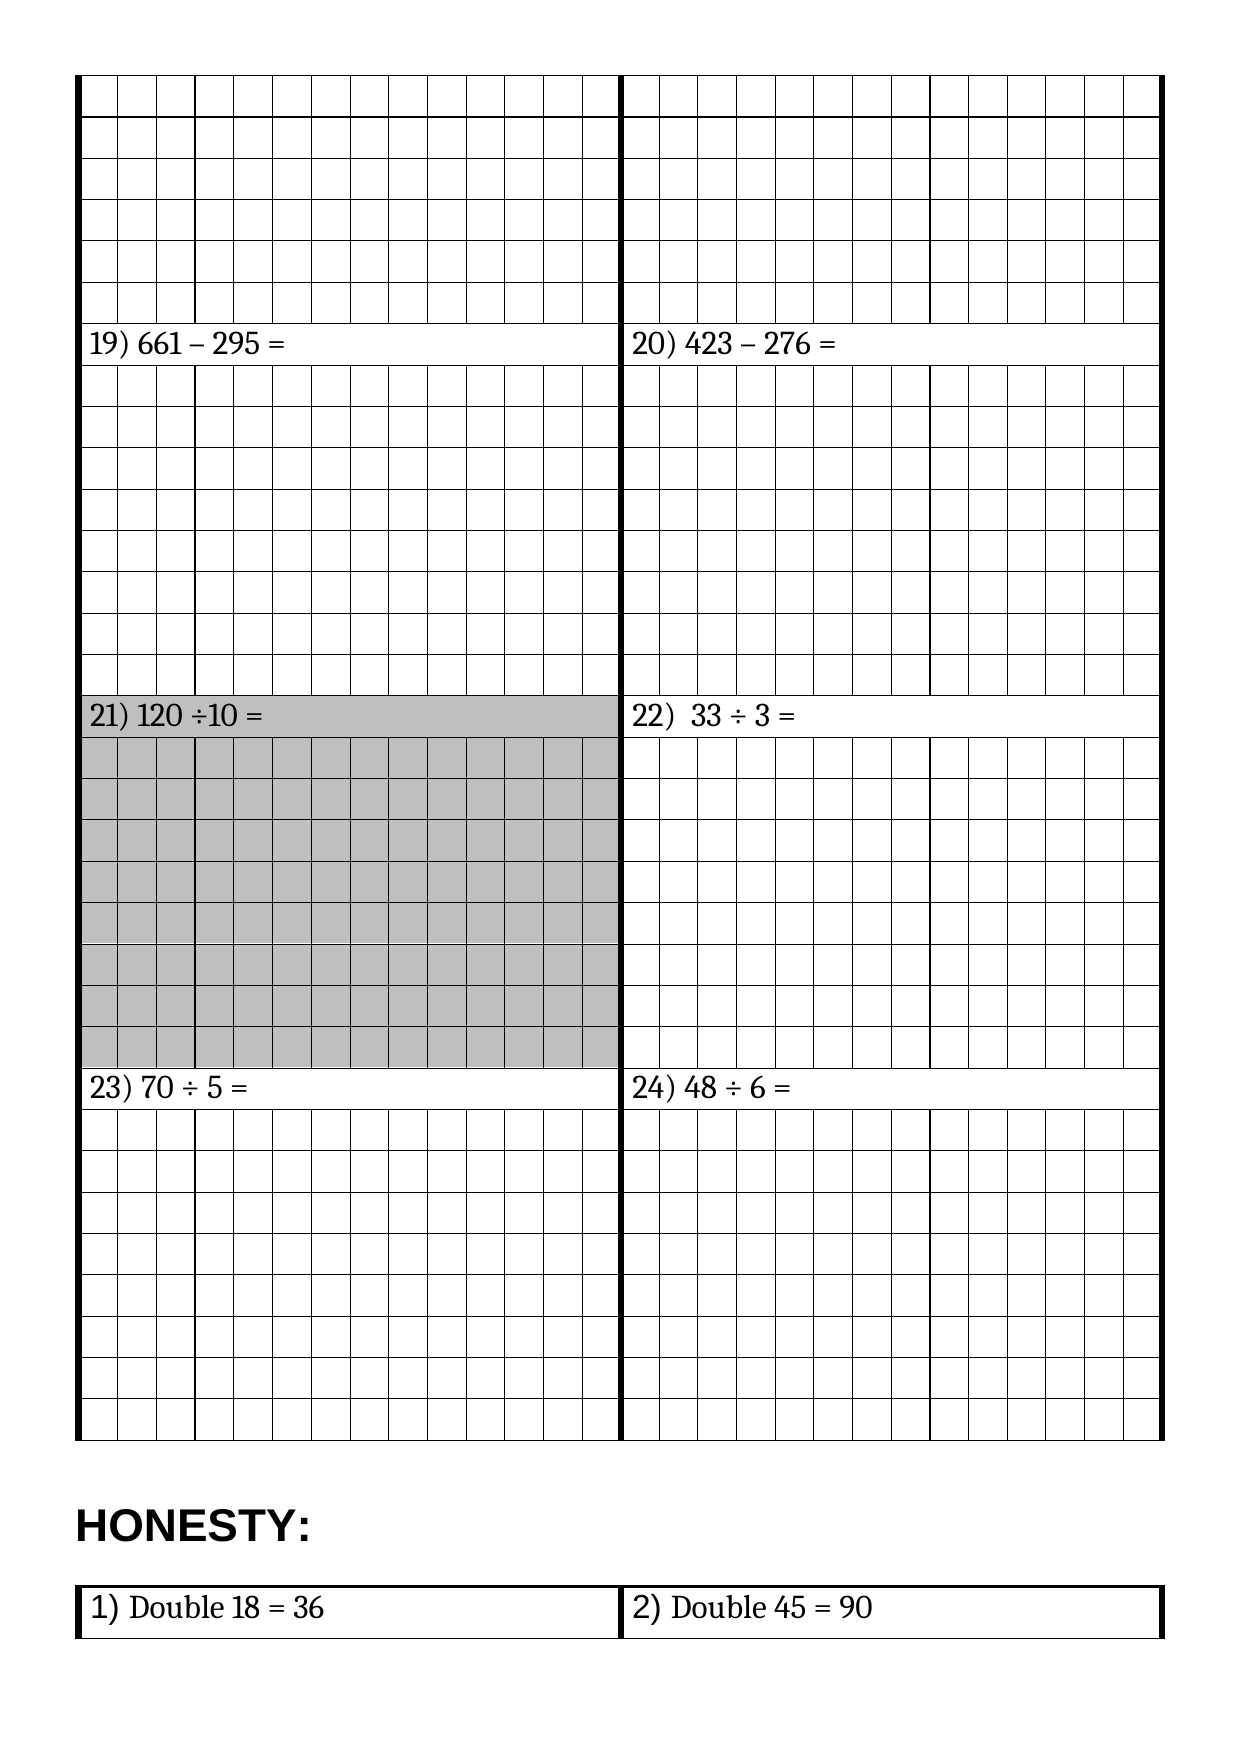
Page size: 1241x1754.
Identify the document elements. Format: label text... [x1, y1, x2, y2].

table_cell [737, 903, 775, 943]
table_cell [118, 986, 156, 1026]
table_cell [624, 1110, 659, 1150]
table_cell [969, 76, 1007, 116]
table_cell [234, 76, 272, 116]
table_cell [273, 366, 311, 406]
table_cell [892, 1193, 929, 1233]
table_cell [82, 862, 117, 902]
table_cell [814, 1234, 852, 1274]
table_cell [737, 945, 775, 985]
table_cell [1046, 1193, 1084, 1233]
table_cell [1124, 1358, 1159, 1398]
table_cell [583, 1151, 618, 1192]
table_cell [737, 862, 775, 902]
table_cell [624, 448, 659, 488]
table_cell [312, 490, 350, 530]
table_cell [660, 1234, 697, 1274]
table_cell [776, 241, 813, 282]
table_cell [428, 738, 466, 778]
table_cell [624, 200, 659, 240]
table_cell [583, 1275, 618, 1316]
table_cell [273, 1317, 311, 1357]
table_cell [273, 159, 311, 199]
table_cell [1124, 572, 1159, 613]
table_cell [624, 614, 659, 654]
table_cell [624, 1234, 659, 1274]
table_cell [624, 241, 659, 282]
table_cell [931, 614, 968, 654]
table_cell [118, 862, 156, 902]
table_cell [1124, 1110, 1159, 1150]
table_cell [273, 241, 311, 282]
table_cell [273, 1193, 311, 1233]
table_cell [234, 200, 272, 240]
table_cell [467, 76, 504, 116]
table_cell [853, 118, 891, 158]
table_cell [1085, 283, 1123, 323]
table_cell [428, 366, 466, 406]
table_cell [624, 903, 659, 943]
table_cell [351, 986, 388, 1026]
table_cell [544, 283, 582, 323]
table_cell [892, 614, 929, 654]
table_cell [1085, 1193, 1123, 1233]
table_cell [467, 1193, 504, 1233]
table_cell [814, 572, 852, 613]
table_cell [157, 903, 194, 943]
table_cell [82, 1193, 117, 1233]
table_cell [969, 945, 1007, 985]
table_cell [853, 283, 891, 323]
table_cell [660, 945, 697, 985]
table_cell [583, 490, 618, 530]
table_cell [583, 531, 618, 571]
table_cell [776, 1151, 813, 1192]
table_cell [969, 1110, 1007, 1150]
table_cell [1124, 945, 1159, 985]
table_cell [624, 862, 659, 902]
table_cell [428, 820, 466, 861]
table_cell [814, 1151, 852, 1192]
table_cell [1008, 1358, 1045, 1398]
table_cell [892, 820, 929, 861]
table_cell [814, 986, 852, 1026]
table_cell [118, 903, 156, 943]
table_cell [814, 407, 852, 447]
table_cell [624, 283, 659, 323]
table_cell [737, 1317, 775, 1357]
table_cell [814, 614, 852, 654]
table_cell [892, 241, 929, 282]
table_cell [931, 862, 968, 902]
table_cell [544, 531, 582, 571]
table_cell [1085, 779, 1123, 819]
table_cell [737, 572, 775, 613]
table_cell [389, 159, 427, 199]
table_cell [312, 76, 350, 116]
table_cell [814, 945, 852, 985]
table_cell [853, 407, 891, 447]
table_cell [505, 531, 543, 571]
table_cell [698, 779, 736, 819]
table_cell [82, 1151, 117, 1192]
table_cell [196, 118, 233, 158]
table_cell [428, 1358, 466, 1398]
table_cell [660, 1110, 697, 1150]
table_cell [1046, 572, 1084, 613]
table_cell [660, 779, 697, 819]
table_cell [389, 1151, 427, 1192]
table_cell [428, 448, 466, 488]
table_cell [814, 738, 852, 778]
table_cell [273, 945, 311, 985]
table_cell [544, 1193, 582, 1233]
table_cell [969, 531, 1007, 571]
table_cell [428, 572, 466, 613]
table_cell [82, 531, 117, 571]
table_cell [157, 76, 194, 116]
table_cell [1124, 159, 1159, 199]
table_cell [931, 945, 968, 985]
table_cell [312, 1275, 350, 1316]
table_cell [892, 531, 929, 571]
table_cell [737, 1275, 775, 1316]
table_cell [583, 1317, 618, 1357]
table_cell [157, 118, 194, 158]
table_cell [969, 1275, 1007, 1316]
table_cell [1046, 366, 1084, 406]
table_cell [234, 159, 272, 199]
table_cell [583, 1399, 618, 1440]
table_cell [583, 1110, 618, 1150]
table_cell [505, 655, 543, 695]
table_cell [814, 159, 852, 199]
table_cell [118, 283, 156, 323]
table_cell [583, 572, 618, 613]
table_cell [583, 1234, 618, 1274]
table_cell [118, 572, 156, 613]
table_cell [1008, 738, 1045, 778]
table_cell [1124, 490, 1159, 530]
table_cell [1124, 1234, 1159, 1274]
table_cell [853, 572, 891, 613]
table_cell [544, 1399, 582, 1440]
table_cell [389, 655, 427, 695]
table_cell [931, 655, 968, 695]
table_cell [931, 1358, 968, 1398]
table_cell [776, 118, 813, 158]
table_cell [273, 283, 311, 323]
table_cell [583, 159, 618, 199]
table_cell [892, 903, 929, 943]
table_cell [776, 448, 813, 488]
table_cell [660, 366, 697, 406]
table_cell [196, 614, 233, 654]
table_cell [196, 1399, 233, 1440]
table_cell [1046, 76, 1084, 116]
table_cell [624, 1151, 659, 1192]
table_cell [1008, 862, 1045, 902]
table_cell [118, 407, 156, 447]
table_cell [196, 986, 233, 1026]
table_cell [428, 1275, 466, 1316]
table_cell [1046, 200, 1084, 240]
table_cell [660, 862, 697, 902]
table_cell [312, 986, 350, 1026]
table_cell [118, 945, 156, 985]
table_cell [853, 76, 891, 116]
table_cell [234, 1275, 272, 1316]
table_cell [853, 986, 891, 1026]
table_cell [1085, 738, 1123, 778]
table_cell [969, 820, 1007, 861]
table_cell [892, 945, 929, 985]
table_cell [157, 200, 194, 240]
table_cell [389, 200, 427, 240]
table_cell [853, 531, 891, 571]
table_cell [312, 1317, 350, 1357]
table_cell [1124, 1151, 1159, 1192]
table_cell [351, 448, 388, 488]
table_cell [583, 407, 618, 447]
table_cell [505, 283, 543, 323]
table_cell [969, 283, 1007, 323]
table_cell [660, 159, 697, 199]
table_cell [1085, 407, 1123, 447]
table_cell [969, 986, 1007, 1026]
table_cell [505, 159, 543, 199]
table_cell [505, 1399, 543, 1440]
table_cell [196, 572, 233, 613]
table_cell [389, 283, 427, 323]
table_cell [505, 779, 543, 819]
table_cell [737, 366, 775, 406]
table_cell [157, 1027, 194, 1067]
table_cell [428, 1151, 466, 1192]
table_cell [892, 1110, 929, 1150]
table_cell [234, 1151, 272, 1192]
table_cell [892, 572, 929, 613]
table_cell [312, 159, 350, 199]
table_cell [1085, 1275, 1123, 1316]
table_cell [273, 738, 311, 778]
table_cell [157, 241, 194, 282]
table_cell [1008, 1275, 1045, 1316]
table_cell [583, 820, 618, 861]
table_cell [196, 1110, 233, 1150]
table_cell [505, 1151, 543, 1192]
table_cell [157, 283, 194, 323]
table_cell [118, 159, 156, 199]
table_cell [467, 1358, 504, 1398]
table_cell [776, 572, 813, 613]
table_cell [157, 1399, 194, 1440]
table_cell [389, 738, 427, 778]
table_cell [467, 448, 504, 488]
table_cell [312, 862, 350, 902]
table_cell [1008, 159, 1045, 199]
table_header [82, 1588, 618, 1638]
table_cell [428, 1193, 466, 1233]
table_cell [969, 159, 1007, 199]
table_cell [892, 76, 929, 116]
table_cell [544, 200, 582, 240]
table_cell [583, 738, 618, 778]
table_cell [1008, 200, 1045, 240]
table_cell [1124, 407, 1159, 447]
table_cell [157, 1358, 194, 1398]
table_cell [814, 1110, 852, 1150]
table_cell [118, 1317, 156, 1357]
table_cell [969, 241, 1007, 282]
table_cell [776, 159, 813, 199]
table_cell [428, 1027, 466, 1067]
table_cell [969, 738, 1007, 778]
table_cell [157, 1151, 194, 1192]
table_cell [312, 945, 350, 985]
table_cell [312, 572, 350, 613]
table_cell [351, 531, 388, 571]
table_cell [389, 241, 427, 282]
table_cell [196, 779, 233, 819]
table_cell [1008, 572, 1045, 613]
table_cell [82, 200, 117, 240]
table_cell [234, 614, 272, 654]
table_cell [389, 407, 427, 447]
table_cell [544, 572, 582, 613]
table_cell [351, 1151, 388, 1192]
table_cell [118, 614, 156, 654]
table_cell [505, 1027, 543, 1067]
table_cell [660, 572, 697, 613]
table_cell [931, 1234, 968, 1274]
table_cell [273, 655, 311, 695]
table_cell [351, 738, 388, 778]
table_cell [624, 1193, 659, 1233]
table_cell [351, 779, 388, 819]
table_cell [624, 366, 659, 406]
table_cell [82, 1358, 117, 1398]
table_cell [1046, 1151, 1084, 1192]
table_cell [428, 490, 466, 530]
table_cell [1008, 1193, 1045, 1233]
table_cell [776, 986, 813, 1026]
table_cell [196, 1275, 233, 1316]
table_cell [853, 655, 891, 695]
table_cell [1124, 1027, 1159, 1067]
table_cell [544, 159, 582, 199]
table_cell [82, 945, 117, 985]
table_cell [82, 159, 117, 199]
table_cell [544, 779, 582, 819]
table_cell [969, 118, 1007, 158]
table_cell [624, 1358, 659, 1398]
table_cell [660, 448, 697, 488]
table_cell [624, 779, 659, 819]
table_cell [624, 655, 659, 695]
table_cell [1124, 366, 1159, 406]
table_cell [467, 614, 504, 654]
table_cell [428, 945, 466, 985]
table_cell [273, 118, 311, 158]
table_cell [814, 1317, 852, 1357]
table_cell [698, 655, 736, 695]
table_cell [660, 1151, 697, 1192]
table_cell [467, 820, 504, 861]
table_cell [1008, 614, 1045, 654]
table_cell [196, 738, 233, 778]
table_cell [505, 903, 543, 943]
table_cell [892, 407, 929, 447]
table_cell [82, 241, 117, 282]
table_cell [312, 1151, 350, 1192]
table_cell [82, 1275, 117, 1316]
table_cell [660, 738, 697, 778]
table_cell [931, 283, 968, 323]
table_cell [428, 531, 466, 571]
table_cell [351, 283, 388, 323]
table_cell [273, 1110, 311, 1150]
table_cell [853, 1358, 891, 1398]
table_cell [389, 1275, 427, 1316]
table_cell [660, 655, 697, 695]
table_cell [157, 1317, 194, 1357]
table_cell [351, 200, 388, 240]
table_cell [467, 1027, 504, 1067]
table_cell [505, 76, 543, 116]
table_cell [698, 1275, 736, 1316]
table_cell [273, 200, 311, 240]
table_cell [157, 614, 194, 654]
table_cell [931, 407, 968, 447]
table_cell [234, 448, 272, 488]
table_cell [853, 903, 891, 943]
table_cell 20) 423 – 276 = [624, 324, 1159, 364]
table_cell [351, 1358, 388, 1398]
table_cell [273, 820, 311, 861]
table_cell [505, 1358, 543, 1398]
table_cell [467, 200, 504, 240]
table_cell [931, 200, 968, 240]
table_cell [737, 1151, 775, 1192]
table_cell [1046, 531, 1084, 571]
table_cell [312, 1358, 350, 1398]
table_cell [234, 490, 272, 530]
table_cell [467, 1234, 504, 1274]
table_cell [660, 820, 697, 861]
table_cell [428, 76, 466, 116]
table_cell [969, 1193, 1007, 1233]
table_cell [814, 76, 852, 116]
table_cell [892, 366, 929, 406]
table_cell [624, 820, 659, 861]
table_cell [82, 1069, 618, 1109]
table_cell [737, 779, 775, 819]
table_cell [273, 572, 311, 613]
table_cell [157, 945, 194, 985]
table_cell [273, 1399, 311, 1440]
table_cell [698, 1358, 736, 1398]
table_cell [505, 614, 543, 654]
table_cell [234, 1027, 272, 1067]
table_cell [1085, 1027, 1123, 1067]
table_cell [931, 779, 968, 819]
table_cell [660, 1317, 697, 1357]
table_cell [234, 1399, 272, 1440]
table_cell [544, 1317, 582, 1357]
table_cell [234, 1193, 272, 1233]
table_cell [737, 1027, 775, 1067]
table_cell [312, 448, 350, 488]
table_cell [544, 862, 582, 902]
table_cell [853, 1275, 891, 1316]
table_cell [853, 738, 891, 778]
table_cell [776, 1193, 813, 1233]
table_cell [969, 200, 1007, 240]
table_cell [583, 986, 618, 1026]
table_cell 22) 33 ÷ 3 = [624, 696, 1159, 737]
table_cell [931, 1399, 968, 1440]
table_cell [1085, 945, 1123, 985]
table_cell [157, 862, 194, 902]
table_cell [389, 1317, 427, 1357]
table_cell [969, 448, 1007, 488]
table_cell [82, 407, 117, 447]
table_cell [737, 200, 775, 240]
table_cell 21) 120 ÷10 = [82, 696, 618, 737]
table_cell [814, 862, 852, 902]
table_cell [467, 531, 504, 571]
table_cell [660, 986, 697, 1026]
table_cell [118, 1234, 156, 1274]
table_cell [814, 655, 852, 695]
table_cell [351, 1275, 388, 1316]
table_cell [776, 76, 813, 116]
table_cell [776, 200, 813, 240]
table_cell [892, 200, 929, 240]
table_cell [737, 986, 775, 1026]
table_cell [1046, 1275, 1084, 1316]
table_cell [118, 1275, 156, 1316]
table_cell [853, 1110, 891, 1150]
table_cell [1085, 614, 1123, 654]
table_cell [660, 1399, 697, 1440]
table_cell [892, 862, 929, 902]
table_cell [1008, 655, 1045, 695]
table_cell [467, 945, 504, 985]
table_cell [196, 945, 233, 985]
table_cell [1008, 820, 1045, 861]
table_cell [196, 490, 233, 530]
table_cell [157, 531, 194, 571]
table_cell [389, 118, 427, 158]
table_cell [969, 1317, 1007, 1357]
table_cell [118, 366, 156, 406]
table_cell [234, 572, 272, 613]
table_cell [273, 448, 311, 488]
table_cell [157, 820, 194, 861]
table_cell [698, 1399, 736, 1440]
table_cell [196, 76, 233, 116]
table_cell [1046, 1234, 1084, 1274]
table_cell [931, 490, 968, 530]
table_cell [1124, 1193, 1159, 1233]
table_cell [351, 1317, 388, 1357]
table_cell [776, 366, 813, 406]
table_cell [505, 448, 543, 488]
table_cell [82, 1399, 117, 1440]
table_cell [82, 655, 117, 695]
table_cell [157, 448, 194, 488]
table_cell [1046, 448, 1084, 488]
table_cell [467, 572, 504, 613]
table_cell [312, 366, 350, 406]
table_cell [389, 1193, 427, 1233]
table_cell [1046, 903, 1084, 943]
table_cell [157, 779, 194, 819]
table_cell [234, 820, 272, 861]
table_cell [351, 159, 388, 199]
table_cell [969, 407, 1007, 447]
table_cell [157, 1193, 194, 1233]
table_cell [389, 531, 427, 571]
table_cell [660, 407, 697, 447]
table_cell [624, 738, 659, 778]
table_cell [118, 448, 156, 488]
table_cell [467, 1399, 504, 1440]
table_cell [351, 76, 388, 116]
table_cell [351, 366, 388, 406]
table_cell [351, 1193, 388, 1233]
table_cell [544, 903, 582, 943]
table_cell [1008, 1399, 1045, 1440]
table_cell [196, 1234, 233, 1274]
table_cell [351, 118, 388, 158]
table_cell [467, 862, 504, 902]
table_cell [814, 118, 852, 158]
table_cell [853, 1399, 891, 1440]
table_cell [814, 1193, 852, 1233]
table_cell [583, 655, 618, 695]
table_cell [428, 614, 466, 654]
table_cell [389, 490, 427, 530]
table_cell [776, 820, 813, 861]
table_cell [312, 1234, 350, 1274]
table_cell [157, 366, 194, 406]
table_cell [505, 200, 543, 240]
table_cell [196, 655, 233, 695]
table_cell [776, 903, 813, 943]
table_cell [544, 118, 582, 158]
table_cell [1008, 531, 1045, 571]
table_cell [583, 283, 618, 323]
table_cell [428, 241, 466, 282]
table_cell [853, 241, 891, 282]
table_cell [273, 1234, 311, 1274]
table_cell [428, 407, 466, 447]
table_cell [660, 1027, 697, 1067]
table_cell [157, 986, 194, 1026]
table_cell [624, 407, 659, 447]
table_cell [544, 241, 582, 282]
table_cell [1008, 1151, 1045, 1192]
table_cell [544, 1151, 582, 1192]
table_cell [1085, 118, 1123, 158]
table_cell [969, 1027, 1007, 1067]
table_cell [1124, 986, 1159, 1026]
table_cell [351, 241, 388, 282]
table_cell [969, 572, 1007, 613]
table_cell [273, 862, 311, 902]
table_cell [467, 366, 504, 406]
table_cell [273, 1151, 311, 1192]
table_cell [583, 118, 618, 158]
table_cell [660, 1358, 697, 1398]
table_cell [1046, 655, 1084, 695]
table_cell [660, 200, 697, 240]
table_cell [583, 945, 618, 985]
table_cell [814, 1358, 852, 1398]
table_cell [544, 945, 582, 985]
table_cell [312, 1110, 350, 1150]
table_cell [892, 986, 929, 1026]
table_cell [82, 820, 117, 861]
table_cell [776, 738, 813, 778]
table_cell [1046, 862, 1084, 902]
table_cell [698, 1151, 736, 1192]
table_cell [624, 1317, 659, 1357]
table_cell [1085, 820, 1123, 861]
table_cell [624, 490, 659, 530]
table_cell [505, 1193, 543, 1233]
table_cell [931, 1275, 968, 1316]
table_cell [82, 490, 117, 530]
table_cell [428, 200, 466, 240]
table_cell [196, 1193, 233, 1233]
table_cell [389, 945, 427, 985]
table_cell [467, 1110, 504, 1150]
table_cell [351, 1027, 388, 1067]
table_cell [82, 614, 117, 654]
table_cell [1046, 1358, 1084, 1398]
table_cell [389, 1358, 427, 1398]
table_cell [1085, 572, 1123, 613]
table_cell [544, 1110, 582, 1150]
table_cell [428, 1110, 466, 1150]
table_cell [931, 448, 968, 488]
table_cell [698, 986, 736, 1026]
table_cell [428, 779, 466, 819]
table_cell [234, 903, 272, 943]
table_cell [82, 366, 117, 406]
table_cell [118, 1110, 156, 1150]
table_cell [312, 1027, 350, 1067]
table_cell [196, 862, 233, 902]
table_cell [1124, 118, 1159, 158]
text HONESTY: [75, 1498, 1165, 1551]
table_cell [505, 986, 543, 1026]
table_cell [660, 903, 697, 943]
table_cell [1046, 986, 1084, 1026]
table_cell [1008, 407, 1045, 447]
table_cell [1124, 655, 1159, 695]
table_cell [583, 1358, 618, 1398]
table_cell [312, 241, 350, 282]
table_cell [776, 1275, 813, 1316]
table_cell [312, 531, 350, 571]
table_cell [892, 448, 929, 488]
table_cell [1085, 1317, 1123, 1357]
table_cell [892, 655, 929, 695]
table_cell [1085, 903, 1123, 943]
table_cell [1124, 820, 1159, 861]
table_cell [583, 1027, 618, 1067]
table_cell [118, 779, 156, 819]
table_cell [1085, 159, 1123, 199]
table_cell [544, 738, 582, 778]
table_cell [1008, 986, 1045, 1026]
table_cell [273, 76, 311, 116]
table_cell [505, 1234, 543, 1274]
table_cell [196, 283, 233, 323]
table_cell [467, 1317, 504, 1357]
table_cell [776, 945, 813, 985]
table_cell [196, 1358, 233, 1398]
table_cell [624, 76, 659, 116]
table_cell [157, 407, 194, 447]
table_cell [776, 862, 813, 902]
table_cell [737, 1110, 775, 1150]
table_cell [118, 76, 156, 116]
table_cell [776, 779, 813, 819]
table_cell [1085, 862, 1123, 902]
table_cell [1124, 241, 1159, 282]
table_cell [1008, 118, 1045, 158]
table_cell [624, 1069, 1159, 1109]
table_cell [583, 448, 618, 488]
table_cell [544, 448, 582, 488]
table_cell [1008, 779, 1045, 819]
table_cell [389, 779, 427, 819]
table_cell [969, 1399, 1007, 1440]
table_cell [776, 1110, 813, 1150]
table_cell [1046, 241, 1084, 282]
table_cell [737, 241, 775, 282]
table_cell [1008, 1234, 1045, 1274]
table_cell [118, 738, 156, 778]
table_cell [234, 366, 272, 406]
table_cell [853, 200, 891, 240]
table_cell [931, 366, 968, 406]
table_cell [505, 862, 543, 902]
table_cell [1124, 779, 1159, 819]
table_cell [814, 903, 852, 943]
table_cell [698, 738, 736, 778]
table_cell [389, 366, 427, 406]
table_cell [467, 159, 504, 199]
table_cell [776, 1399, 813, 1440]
table_cell [814, 200, 852, 240]
table_cell [196, 531, 233, 571]
table_cell [892, 118, 929, 158]
table_cell [312, 407, 350, 447]
table_cell [660, 490, 697, 530]
table_cell [1046, 738, 1084, 778]
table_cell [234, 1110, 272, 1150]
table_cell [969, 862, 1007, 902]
table_cell [698, 448, 736, 488]
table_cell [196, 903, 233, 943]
table_cell [814, 490, 852, 530]
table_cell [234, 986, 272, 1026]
table_cell [853, 779, 891, 819]
table_cell [892, 159, 929, 199]
table_cell [351, 614, 388, 654]
table_cell [853, 448, 891, 488]
table_cell [776, 614, 813, 654]
table_cell [698, 200, 736, 240]
table_cell [1008, 448, 1045, 488]
table_cell [1085, 448, 1123, 488]
table_cell [118, 531, 156, 571]
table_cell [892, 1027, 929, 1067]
table_cell [814, 779, 852, 819]
table_cell [698, 159, 736, 199]
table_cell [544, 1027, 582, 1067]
table_cell [853, 366, 891, 406]
table_cell [583, 76, 618, 116]
table_cell [273, 490, 311, 530]
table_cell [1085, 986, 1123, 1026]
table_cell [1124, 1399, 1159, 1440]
table_cell [698, 531, 736, 571]
table_cell [969, 490, 1007, 530]
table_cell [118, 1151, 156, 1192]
table_cell [467, 490, 504, 530]
table_cell [82, 118, 117, 158]
table_cell [737, 407, 775, 447]
table_cell [118, 241, 156, 282]
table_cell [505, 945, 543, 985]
table_cell [505, 241, 543, 282]
table_cell [624, 531, 659, 571]
table_cell [1046, 159, 1084, 199]
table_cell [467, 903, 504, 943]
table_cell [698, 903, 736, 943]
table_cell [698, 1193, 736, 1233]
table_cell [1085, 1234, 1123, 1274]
table_cell [969, 779, 1007, 819]
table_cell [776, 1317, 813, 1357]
table_cell [157, 572, 194, 613]
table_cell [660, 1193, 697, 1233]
table_cell [853, 490, 891, 530]
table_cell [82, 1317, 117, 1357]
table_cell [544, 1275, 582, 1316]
table_cell [544, 614, 582, 654]
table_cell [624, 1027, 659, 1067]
table_cell [737, 118, 775, 158]
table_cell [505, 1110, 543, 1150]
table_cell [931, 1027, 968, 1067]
table_cell [1124, 448, 1159, 488]
table_cell [698, 614, 736, 654]
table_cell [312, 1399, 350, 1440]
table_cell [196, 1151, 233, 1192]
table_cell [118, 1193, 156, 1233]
table_cell [931, 76, 968, 116]
table_cell [660, 241, 697, 282]
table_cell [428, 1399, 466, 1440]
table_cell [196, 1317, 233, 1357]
table_cell [312, 779, 350, 819]
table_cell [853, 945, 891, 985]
table_cell [1085, 531, 1123, 571]
table_cell [505, 820, 543, 861]
table_cell [1008, 76, 1045, 116]
table_cell [624, 572, 659, 613]
table_cell [234, 241, 272, 282]
table_cell [351, 820, 388, 861]
table_cell [698, 118, 736, 158]
table_cell [737, 490, 775, 530]
table_cell [1046, 490, 1084, 530]
table_cell [312, 200, 350, 240]
table_cell [467, 283, 504, 323]
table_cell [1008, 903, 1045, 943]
table_cell [660, 76, 697, 116]
table_cell [660, 614, 697, 654]
table_cell [273, 407, 311, 447]
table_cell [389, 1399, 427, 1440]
table_cell [1085, 76, 1123, 116]
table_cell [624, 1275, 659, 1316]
table_cell [969, 614, 1007, 654]
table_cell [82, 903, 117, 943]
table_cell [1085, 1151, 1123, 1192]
table_cell [1008, 283, 1045, 323]
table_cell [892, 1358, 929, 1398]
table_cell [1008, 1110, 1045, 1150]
table_cell [1085, 490, 1123, 530]
table_cell [351, 655, 388, 695]
table_cell [1008, 241, 1045, 282]
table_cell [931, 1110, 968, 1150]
table_cell [660, 118, 697, 158]
table_cell [196, 366, 233, 406]
table_cell [1046, 614, 1084, 654]
table_cell [853, 614, 891, 654]
table_cell [698, 76, 736, 116]
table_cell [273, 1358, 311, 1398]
table_cell [892, 490, 929, 530]
table_cell [776, 407, 813, 447]
table_cell [351, 862, 388, 902]
table_cell [1046, 779, 1084, 819]
table_cell [814, 820, 852, 861]
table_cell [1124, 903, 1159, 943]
table_cell [814, 366, 852, 406]
table_cell [312, 283, 350, 323]
table_cell [1085, 655, 1123, 695]
table_cell [234, 407, 272, 447]
table_cell [273, 614, 311, 654]
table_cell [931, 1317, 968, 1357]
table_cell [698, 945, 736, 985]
table_cell [892, 738, 929, 778]
table_cell [737, 159, 775, 199]
table_cell [544, 655, 582, 695]
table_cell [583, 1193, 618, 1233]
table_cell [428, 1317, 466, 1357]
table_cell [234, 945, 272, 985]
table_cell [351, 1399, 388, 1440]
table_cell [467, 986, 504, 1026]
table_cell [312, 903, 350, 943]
table_cell [118, 200, 156, 240]
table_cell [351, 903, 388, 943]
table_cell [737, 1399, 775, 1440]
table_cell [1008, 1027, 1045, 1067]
table_cell [969, 655, 1007, 695]
table_cell [544, 490, 582, 530]
table_cell [234, 779, 272, 819]
table_cell [428, 862, 466, 902]
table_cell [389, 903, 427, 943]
table_cell [273, 779, 311, 819]
table_cell [737, 614, 775, 654]
table_cell [737, 283, 775, 323]
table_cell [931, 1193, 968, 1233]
table_cell [234, 738, 272, 778]
table_cell [583, 241, 618, 282]
table_cell [624, 118, 659, 158]
table_cell [931, 118, 968, 158]
table_cell [312, 614, 350, 654]
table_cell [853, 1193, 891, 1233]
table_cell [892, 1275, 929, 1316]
table_cell [1124, 738, 1159, 778]
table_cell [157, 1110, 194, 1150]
table_cell [698, 283, 736, 323]
table_cell [389, 614, 427, 654]
table_cell [1124, 531, 1159, 571]
table_cell [234, 283, 272, 323]
table_cell [931, 241, 968, 282]
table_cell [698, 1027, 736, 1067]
table_cell [234, 655, 272, 695]
table_cell [196, 159, 233, 199]
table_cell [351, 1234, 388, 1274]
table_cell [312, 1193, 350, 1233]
table_cell [428, 655, 466, 695]
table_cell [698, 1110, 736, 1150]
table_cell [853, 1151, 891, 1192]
table_cell [583, 614, 618, 654]
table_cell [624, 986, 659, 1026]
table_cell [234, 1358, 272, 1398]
table_cell [1085, 366, 1123, 406]
table_cell [892, 283, 929, 323]
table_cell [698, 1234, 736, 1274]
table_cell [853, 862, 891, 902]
table_cell [1046, 283, 1084, 323]
table_cell [505, 118, 543, 158]
table_cell [118, 490, 156, 530]
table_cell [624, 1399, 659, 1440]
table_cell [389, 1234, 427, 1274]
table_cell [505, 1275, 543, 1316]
table_cell [312, 738, 350, 778]
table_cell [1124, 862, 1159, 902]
table_cell [82, 448, 117, 488]
table_cell [157, 655, 194, 695]
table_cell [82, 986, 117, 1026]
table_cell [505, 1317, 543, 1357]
table_cell [467, 241, 504, 282]
table_cell [157, 490, 194, 530]
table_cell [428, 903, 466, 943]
table_cell [351, 572, 388, 613]
table_cell [814, 531, 852, 571]
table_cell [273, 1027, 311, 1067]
table_cell [776, 490, 813, 530]
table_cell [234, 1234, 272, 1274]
table_cell [1124, 76, 1159, 116]
table_cell [118, 820, 156, 861]
table_cell [351, 407, 388, 447]
table_cell [776, 655, 813, 695]
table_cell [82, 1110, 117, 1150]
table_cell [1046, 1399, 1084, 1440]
table_cell [1008, 490, 1045, 530]
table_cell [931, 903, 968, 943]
table_cell [82, 572, 117, 613]
table_cell [737, 820, 775, 861]
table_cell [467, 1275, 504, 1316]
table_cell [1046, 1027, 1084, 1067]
table_cell [82, 738, 117, 778]
table_cell [389, 862, 427, 902]
table_cell [505, 738, 543, 778]
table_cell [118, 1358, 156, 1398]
table_cell [544, 407, 582, 447]
table_cell [583, 779, 618, 819]
table_cell [505, 572, 543, 613]
table_cell [737, 738, 775, 778]
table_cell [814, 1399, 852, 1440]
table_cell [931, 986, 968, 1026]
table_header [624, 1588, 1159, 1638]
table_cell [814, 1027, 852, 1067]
table_cell [1046, 407, 1084, 447]
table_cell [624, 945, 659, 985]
table_cell [698, 572, 736, 613]
table_cell [1124, 614, 1159, 654]
table_cell [312, 655, 350, 695]
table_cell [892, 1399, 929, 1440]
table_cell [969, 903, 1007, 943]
table_cell [196, 820, 233, 861]
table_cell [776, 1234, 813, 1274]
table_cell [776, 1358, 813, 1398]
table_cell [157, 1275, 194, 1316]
table_cell [931, 820, 968, 861]
table_cell [698, 407, 736, 447]
table_cell [737, 531, 775, 571]
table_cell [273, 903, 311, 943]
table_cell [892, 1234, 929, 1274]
table_cell [776, 283, 813, 323]
table_cell [467, 655, 504, 695]
table_cell [389, 448, 427, 488]
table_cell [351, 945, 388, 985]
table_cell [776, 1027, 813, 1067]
table_cell [428, 283, 466, 323]
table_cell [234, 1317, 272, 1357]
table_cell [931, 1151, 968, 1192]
table_cell [853, 159, 891, 199]
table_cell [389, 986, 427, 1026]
table_cell [737, 448, 775, 488]
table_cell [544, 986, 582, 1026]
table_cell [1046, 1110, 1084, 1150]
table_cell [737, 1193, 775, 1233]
table_cell [660, 531, 697, 571]
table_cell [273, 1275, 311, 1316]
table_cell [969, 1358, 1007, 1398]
table_cell [1124, 283, 1159, 323]
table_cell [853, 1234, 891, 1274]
table_cell [1085, 200, 1123, 240]
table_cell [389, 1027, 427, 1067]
table_cell [931, 572, 968, 613]
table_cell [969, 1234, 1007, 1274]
table_cell [544, 76, 582, 116]
table_cell [467, 407, 504, 447]
table_cell [1008, 366, 1045, 406]
table_cell [505, 490, 543, 530]
table_cell [234, 531, 272, 571]
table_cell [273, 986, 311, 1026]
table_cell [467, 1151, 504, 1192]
table_cell [273, 531, 311, 571]
table_cell [312, 820, 350, 861]
table_cell [544, 366, 582, 406]
table_cell [814, 448, 852, 488]
table_cell [428, 118, 466, 158]
table_cell [776, 531, 813, 571]
table_cell [698, 820, 736, 861]
table_cell [505, 407, 543, 447]
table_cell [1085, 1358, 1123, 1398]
table_cell [196, 407, 233, 447]
table_cell [583, 200, 618, 240]
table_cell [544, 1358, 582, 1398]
table_cell [931, 159, 968, 199]
table_cell [624, 159, 659, 199]
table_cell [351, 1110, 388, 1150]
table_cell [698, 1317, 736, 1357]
table_cell [467, 118, 504, 158]
table_cell [1046, 820, 1084, 861]
table_cell [118, 655, 156, 695]
table_cell [698, 241, 736, 282]
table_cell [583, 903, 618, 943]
table_cell [389, 76, 427, 116]
table_cell [1124, 200, 1159, 240]
table_cell [1046, 118, 1084, 158]
table_cell [737, 76, 775, 116]
table_cell [234, 862, 272, 902]
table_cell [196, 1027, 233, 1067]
table_cell [82, 779, 117, 819]
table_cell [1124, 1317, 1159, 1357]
table_cell [969, 366, 1007, 406]
table_cell [737, 655, 775, 695]
table_cell [931, 738, 968, 778]
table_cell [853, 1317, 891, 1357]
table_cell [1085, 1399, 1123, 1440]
table_cell [118, 118, 156, 158]
table_cell [660, 283, 697, 323]
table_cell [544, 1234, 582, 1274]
table_cell [467, 779, 504, 819]
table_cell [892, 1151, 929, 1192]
table_cell [234, 118, 272, 158]
table_cell [312, 118, 350, 158]
table_cell [82, 283, 117, 323]
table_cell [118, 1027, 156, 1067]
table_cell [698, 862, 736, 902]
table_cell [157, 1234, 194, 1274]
table_cell [931, 531, 968, 571]
table_cell [1085, 241, 1123, 282]
table_cell [853, 820, 891, 861]
table_cell [428, 159, 466, 199]
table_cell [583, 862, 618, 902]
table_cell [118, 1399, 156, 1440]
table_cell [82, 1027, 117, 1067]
table_cell 19) 661 – 295 = [82, 324, 618, 364]
table_cell [196, 241, 233, 282]
table_cell [82, 76, 117, 116]
table_cell [196, 200, 233, 240]
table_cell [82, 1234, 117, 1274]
table_cell [698, 490, 736, 530]
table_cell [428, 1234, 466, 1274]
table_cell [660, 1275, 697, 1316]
table_cell [583, 366, 618, 406]
table_cell [467, 738, 504, 778]
table_cell [544, 820, 582, 861]
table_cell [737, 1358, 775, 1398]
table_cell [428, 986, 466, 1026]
table_cell [698, 366, 736, 406]
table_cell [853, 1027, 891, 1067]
table_cell [351, 490, 388, 530]
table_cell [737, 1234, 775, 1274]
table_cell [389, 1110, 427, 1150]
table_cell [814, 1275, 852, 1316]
table_cell [892, 779, 929, 819]
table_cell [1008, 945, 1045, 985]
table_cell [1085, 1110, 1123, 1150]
table_cell [157, 738, 194, 778]
table_cell [157, 159, 194, 199]
table_cell [389, 572, 427, 613]
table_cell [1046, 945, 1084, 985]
table_cell [196, 448, 233, 488]
table_cell [389, 820, 427, 861]
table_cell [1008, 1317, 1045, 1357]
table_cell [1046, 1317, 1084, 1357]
table_cell [814, 241, 852, 282]
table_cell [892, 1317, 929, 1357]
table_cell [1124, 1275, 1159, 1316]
table_cell [814, 283, 852, 323]
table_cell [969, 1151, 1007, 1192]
table_cell [505, 366, 543, 406]
